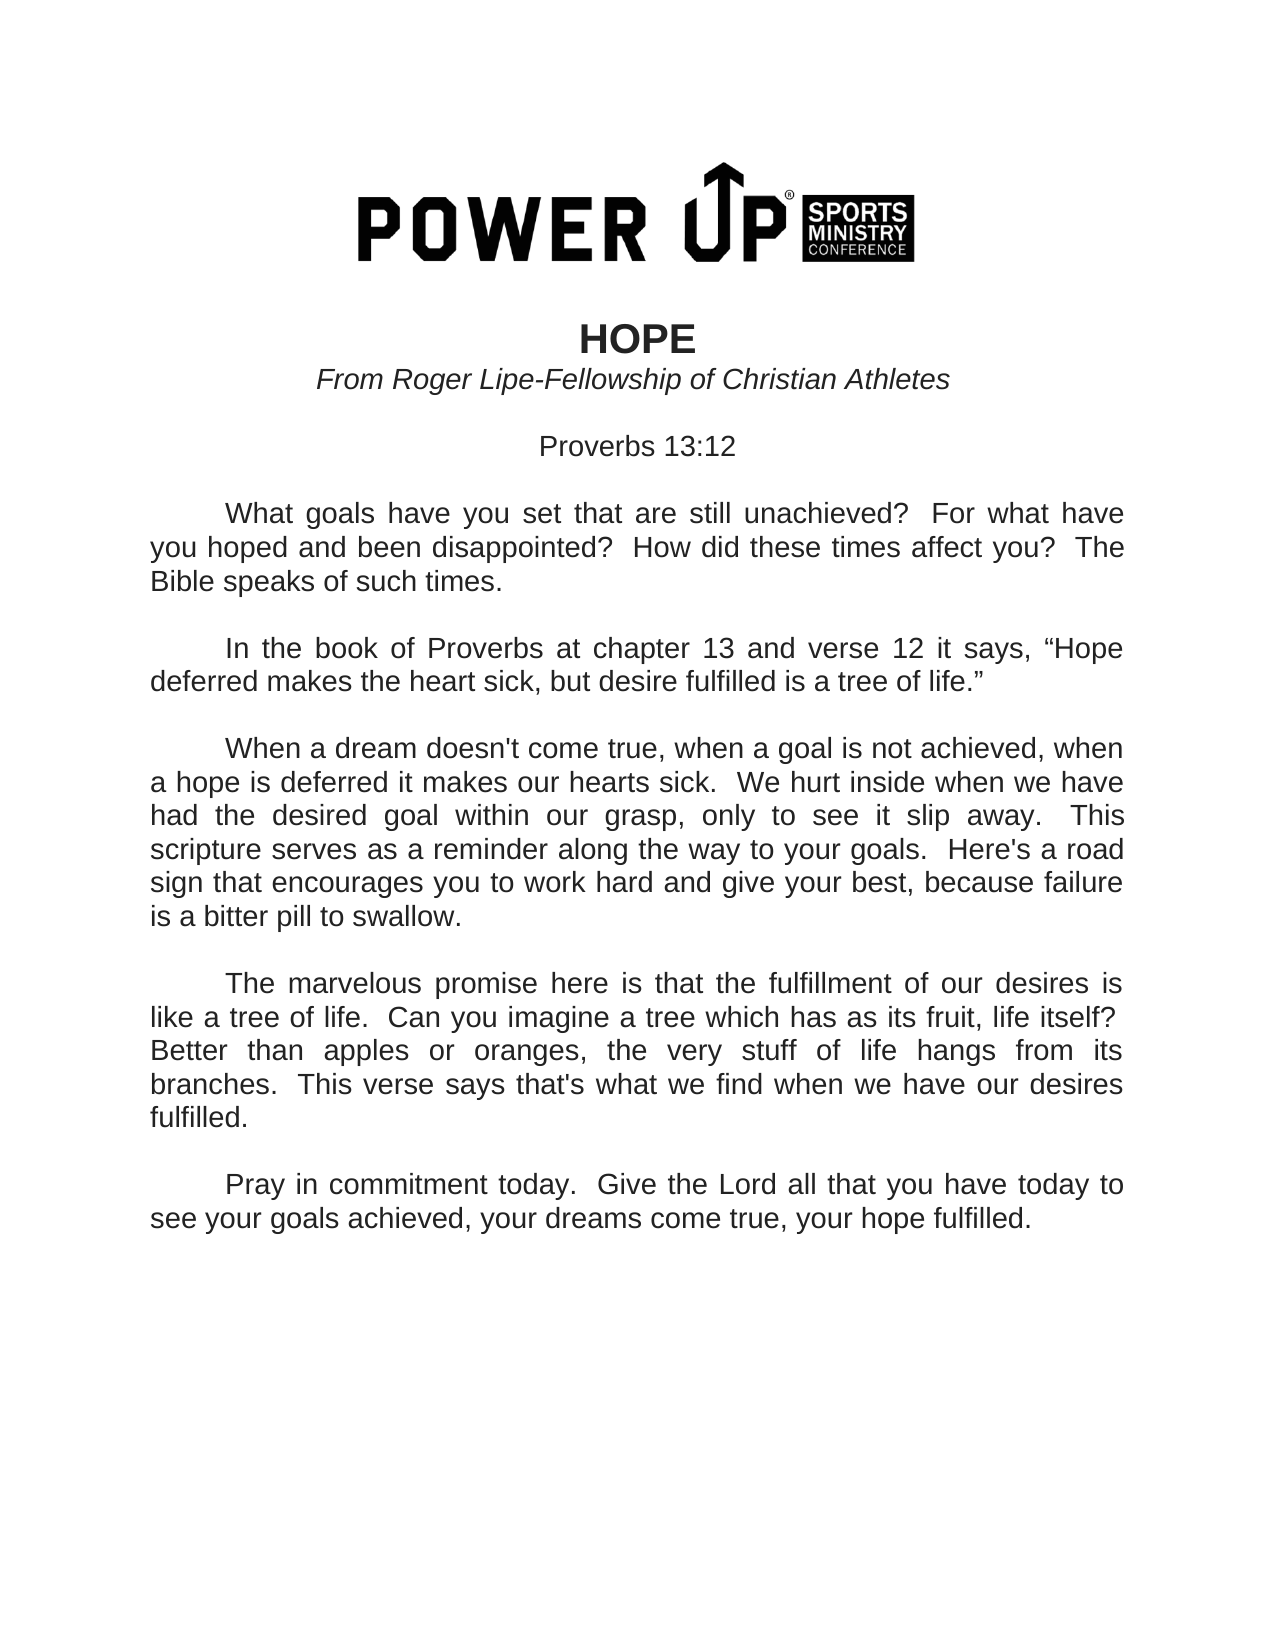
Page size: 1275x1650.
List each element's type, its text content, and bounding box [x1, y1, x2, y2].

text When a dream doesn't come true, when a goal is not achieved, when a hope is deferred it makes our hearts sick. We hurt inside when we have had the desired goal within our grasp, only to see it slip away. This scripture serves as a reminder along the way to your goals. Here's a road sign that encourages you to work hard and give your best, because failure is a bitter pill to swallow. [150, 731, 1125, 933]
text Pray in commitment today. Give the Lord all that you have today to see your goals achieved, your dreams come true, your hope fulfilled. [150, 1167, 1125, 1234]
text The marvelous promise here is that the fulfillment of our desires is like a tree of life. Can you imagine a tree which has as its fruit, life itself? Better than apples or oranges, the very stuff of life hangs from its branches. This verse says that's what we find when we have our desires fulfilled. [150, 966, 1125, 1134]
text From Roger Lipe-Fellowship of Christian Athletes [150, 362, 1125, 396]
picture [335, 150, 940, 280]
text HOPE [150, 314, 1125, 362]
text In the book of Proverbs at chapter 13 and verse 12 it says, “Hope deferred makes the heart sick, but desire fulfilled is a tree of life.” [150, 631, 1125, 698]
text Proverbs 13:12 [150, 429, 1125, 463]
text What goals have you set that are still unachieved? For what have you hoped and been disappointed? How did these times affect you? The Bible speaks of such times. [150, 497, 1125, 597]
